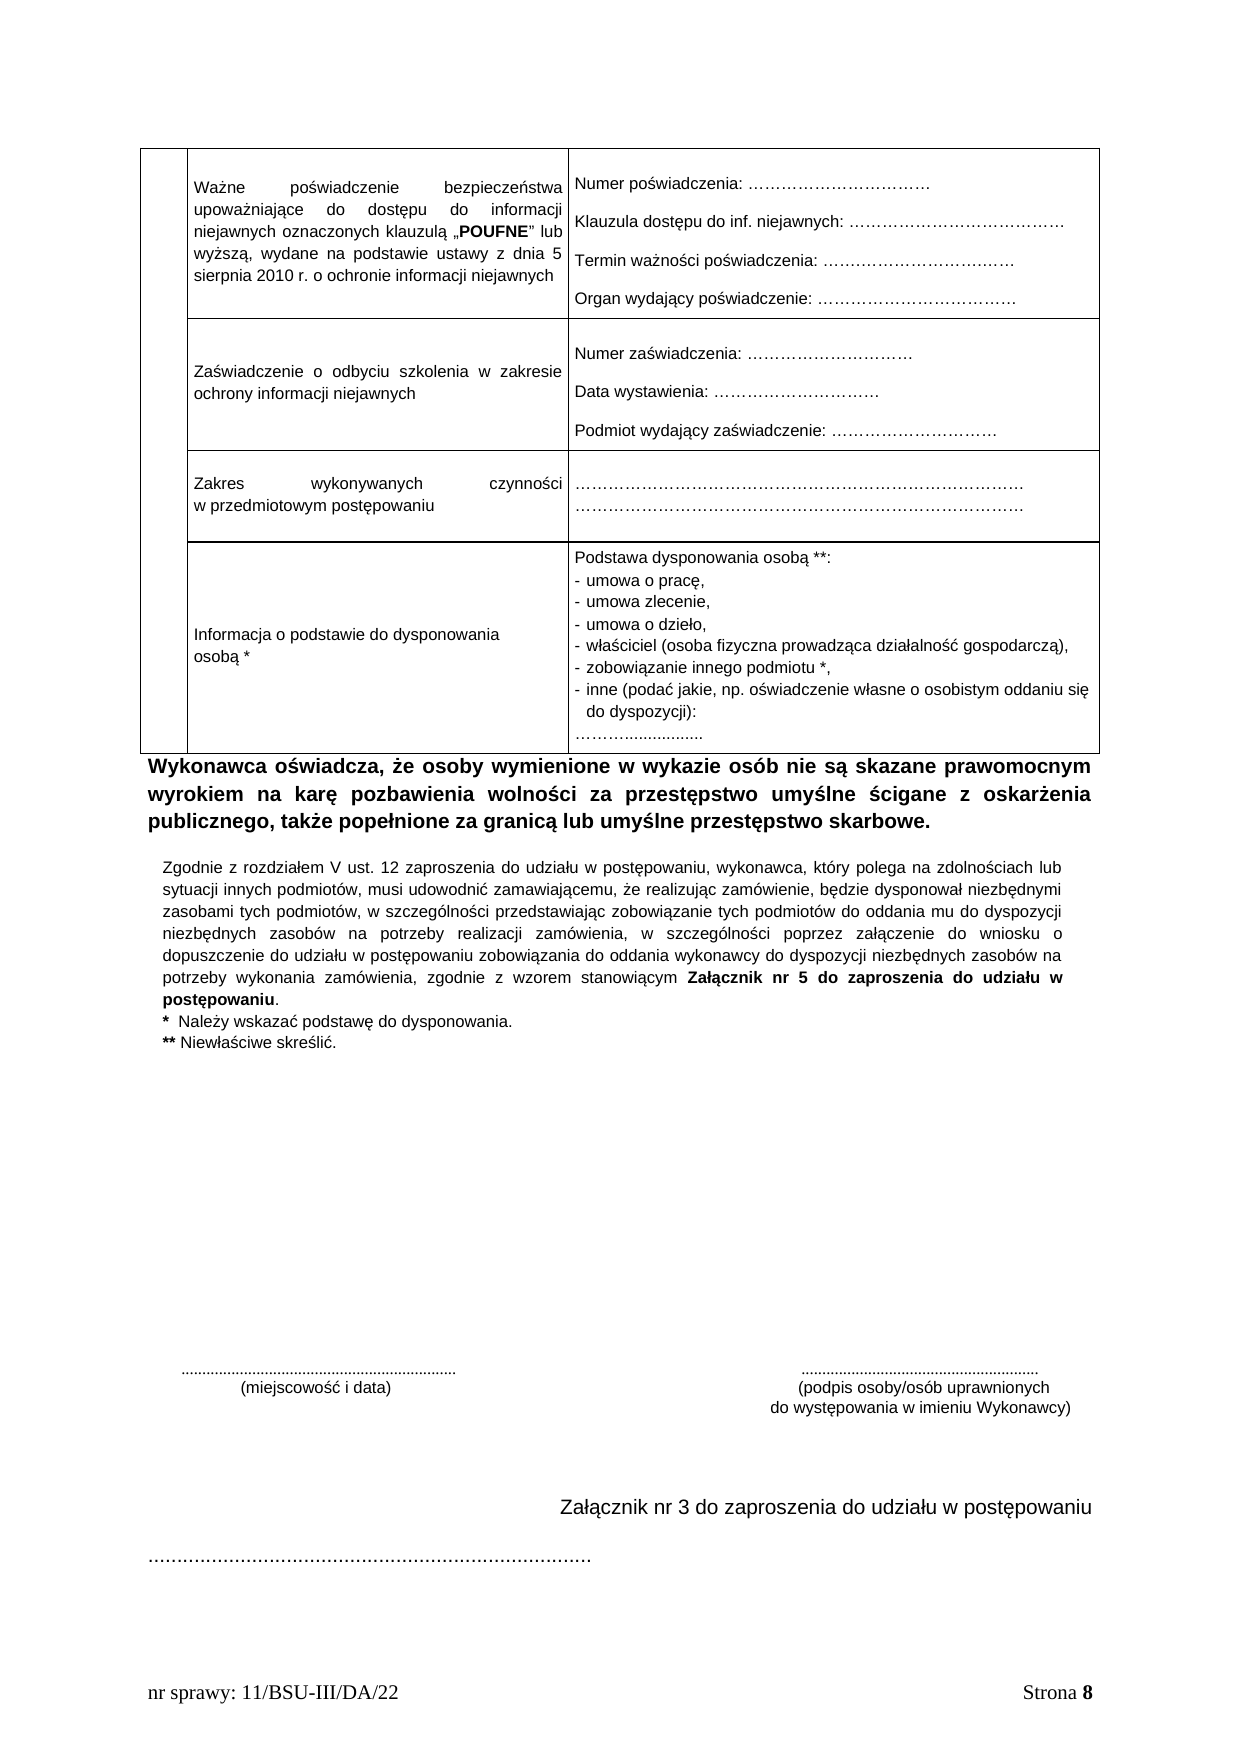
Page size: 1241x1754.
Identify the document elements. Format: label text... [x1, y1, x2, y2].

text ** Niewłaściwe skreślić. [162, 1033, 1078, 1052]
text (miejscowość i data) (podpis osoby/osób uprawnionych do występowania w imieniu Wykonawcy) [148, 1378, 1092, 1417]
table_cell Zakres wykonywanych czynności w przedmiotowym postępowaniu [188, 451, 568, 541]
table_cell ……………………………………………………………………… ……………………………………………………………………… [569, 451, 1099, 541]
table_cell Zaświadczenie o odbyciu szkolenia w zakresie ochrony informacji niejawnych [188, 319, 568, 449]
table_cell Numer zaświadczenia: ………………………… Data wystawienia: ………………………… Podmiot wydający zaświadczenie: ………………………… [569, 319, 1099, 449]
table_cell Informacja o podstawie do dysponowania osobą * [188, 543, 568, 753]
text * Należy wskazać podstawę do dysponowania. [162, 1011, 1063, 1031]
table_cell Numer poświadczenia: …………………………… Klauzula dostępu do inf. niejawnych: ………………………………… Termin ważności poświadczenia: …….………………….…… Organ wydający poświadczenie: ……………………………… [569, 149, 1099, 318]
text .................................................................. ......................................................... [148, 1359, 1092, 1378]
table_cell Ważne poświadczenie bezpieczeństwa upoważniające do dostępu do informacji niejawnych oznaczonych klauzulą „POUFNE” lub wyższą, wydane na podstawie ustawy z dnia 5 sierpnia 2010 r. o ochronie informacji niejawnych [188, 149, 568, 318]
text ............................................................................. [148, 1543, 1092, 1567]
table_cell Podstawa dysponowania osobą **: - umowa o pracę, - umowa zlecenie, - umowa o dzieło, - właściciel (osoba fizyczna prowadząca działalność gospodarczą), - zobowiązanie innego podmiotu *, - inne (podać jakie, np. oświadczenie własne o osobistym oddaniu się do dyspozycji): ………................. [569, 543, 1099, 753]
text Wykonawca oświadcza, że osoby wymienione w wykazie osób nie są skazane prawomocnym wyrokiem na karę pozbawienia wolności za przestępstwo umyślne ścigane z oskarżenia publicznego, także popełnione za granicą lub umyślne przestępstwo skarbowe. [148, 754, 1092, 833]
text Załącznik nr 3 do zaproszenia do udziału w postępowaniu [148, 1495, 1092, 1519]
text Zgodnie z rozdziałem V ust. 12 zaproszenia do udziału w postępowaniu, wykonawca, który polega na zdolnościach lub sytuacji innych podmiotów, musi udowodnić zamawiającemu, że realizując zamówienie, będzie dysponował niezbędnymi zasobami tych podmiotów, w szczególności przedstawiając zobowiązanie tych podmiotów do oddania mu do dyspozycji niezbędnych zasobów na potrzeby realizacji zamówienia, w szczególności poprzez załączenie do wniosku o dopuszczenie do udziału w postępowaniu zobowiązania do oddania wykonawcy do dyspozycji niezbędnych zasobów na potrzeby wykonania zamówienia, zgodnie z wzorem stanowiącym Załącznik nr 5 do zaproszenia do udziału w postępowaniu. [162, 857, 1063, 1008]
